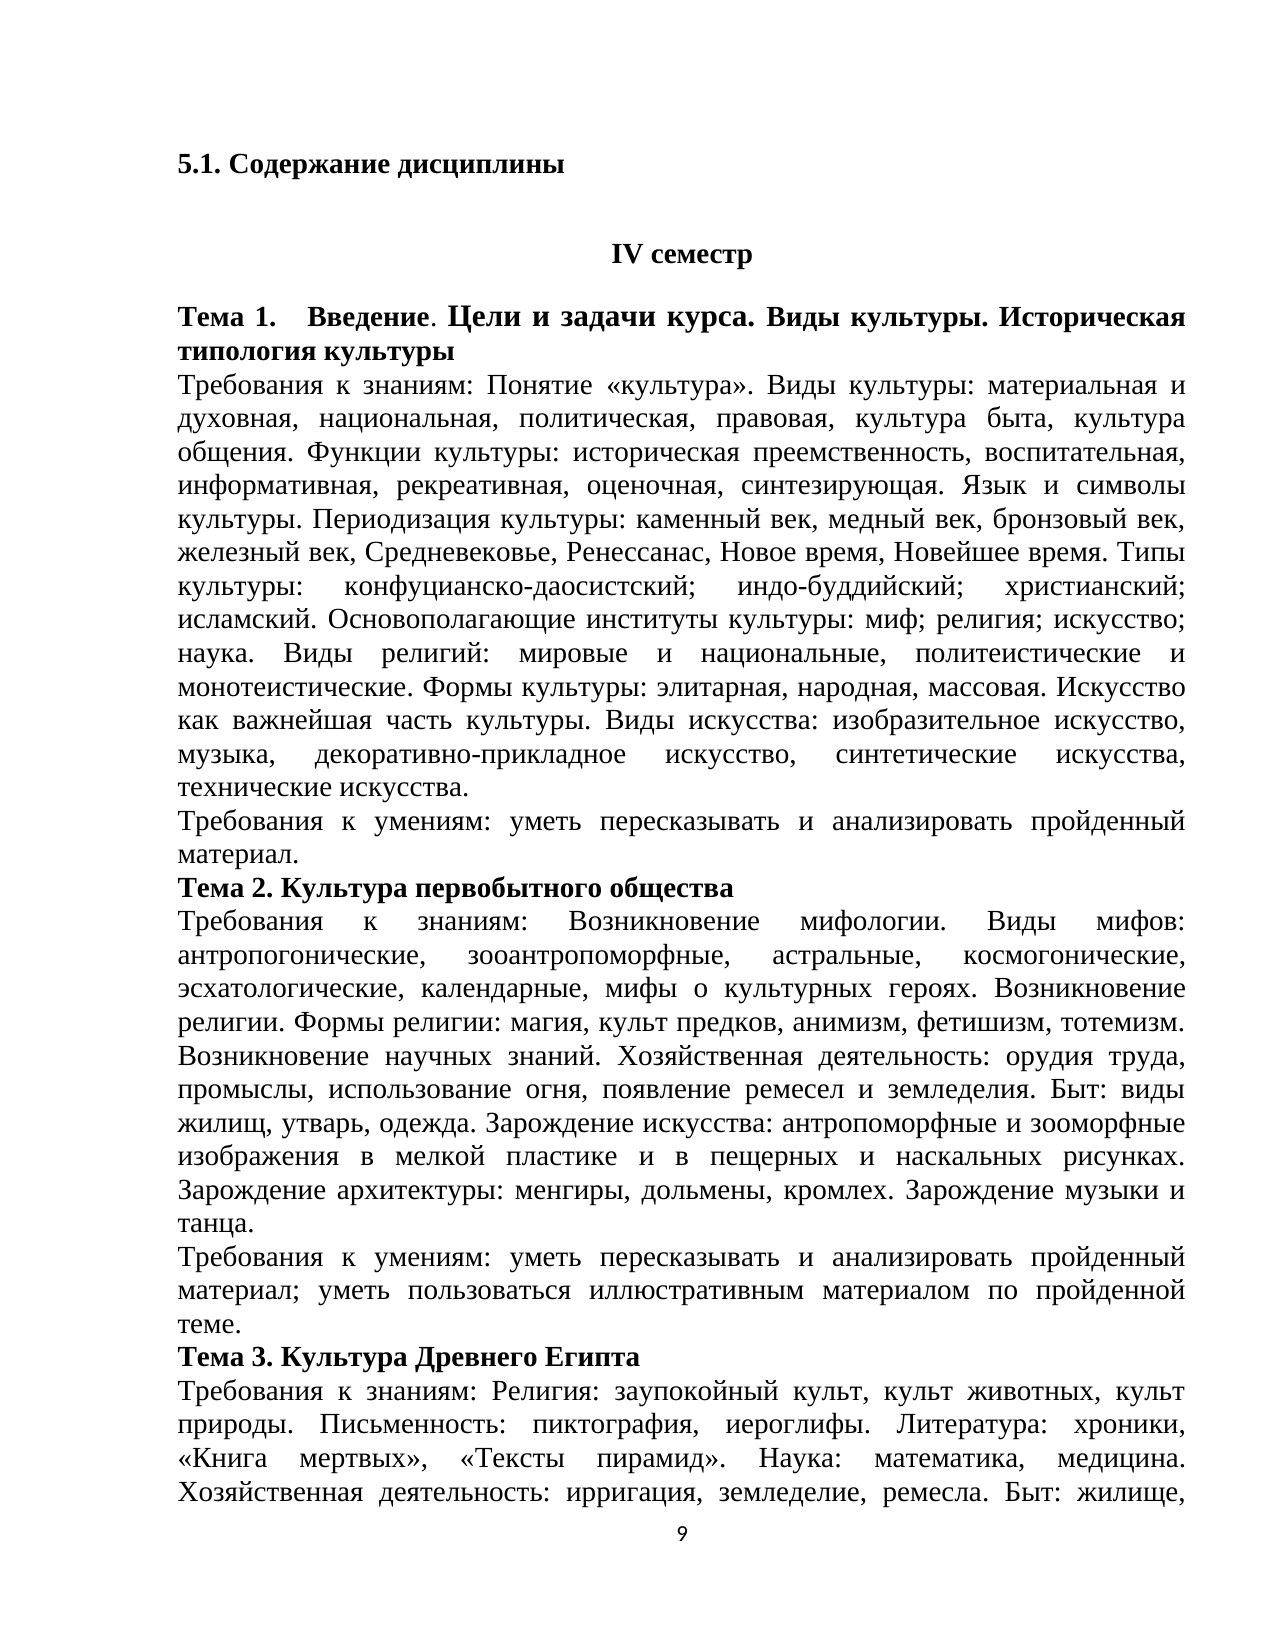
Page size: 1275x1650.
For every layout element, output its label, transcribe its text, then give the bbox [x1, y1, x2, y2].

text Требования к умениям: уметь пересказывать и анализировать пройденный материал; уметь пользоваться иллюстративным материалом по пройденной теме. [177, 1239, 1186, 1339]
text Требования к знаниям: Понятие «культура». Виды культуры: материальная и духовная, национальная, политическая, правовая, культура быта, культура общения. Функции культуры: историческая преемственность, воспитательная, информативная, рекреативная, оценочная, синтезирующая. Язык и символы культуры. Периодизация культуры: каменный век, медный век, бронзовый век, железный век, Средневековье, Ренессанас, Новое время, Новейшее время. Типы культуры: конфуцианско-даосистский; индо-буддийский; христианский; исламский. Основополагающие институты культуры: миф; религия; искусство; наука. Виды религий: мировые и национальные, политеистические и монотеистические. Формы культуры: элитарная, народная, массовая. Искусство как важнейшая часть культуры. Виды искусства: изобразительное искусство, музыка, декоративно-прикладное искусство, синтетические искусства, технические искусства. [177, 367, 1186, 803]
text Тема 1. Введение. Цели и задачи курса. Виды культуры. Историческая типология культуры [177, 297, 1186, 367]
text 5.1. Содержание дисциплины [177, 146, 1186, 180]
text Требования к знаниям: Возникновение мифологии. Виды мифов: антропогонические, зооантропоморфные, астральные, космогонические, эсхатологические, календарные, мифы о культурных героях. Возникновение религии. Формы религии: магия, культ предков, анимизм, фетишизм, тотемизм. Возникновение научных знаний. Хозяйственная деятельность: орудия труда, промыслы, использование огня, появление ремесел и земледелия. Быт: виды жилищ, утварь, одежда. Зарождение искусства: антропоморфные и зооморфные изображения в мелкой пластике и в пещерных и наскальных рисунках. Зарождение архитектуры: менгиры, дольмены, кромлех. Зарождение музыки и танца. [177, 903, 1186, 1239]
text Тема 2. Культура первобытного общества [177, 870, 1186, 903]
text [177, 1373, 1186, 1507]
text IV семестр [177, 236, 1186, 269]
text Требования к умениям: уметь пересказывать и анализировать пройденный материал. [177, 803, 1186, 870]
text Тема 3. Культура Древнего Египта [177, 1339, 1186, 1373]
